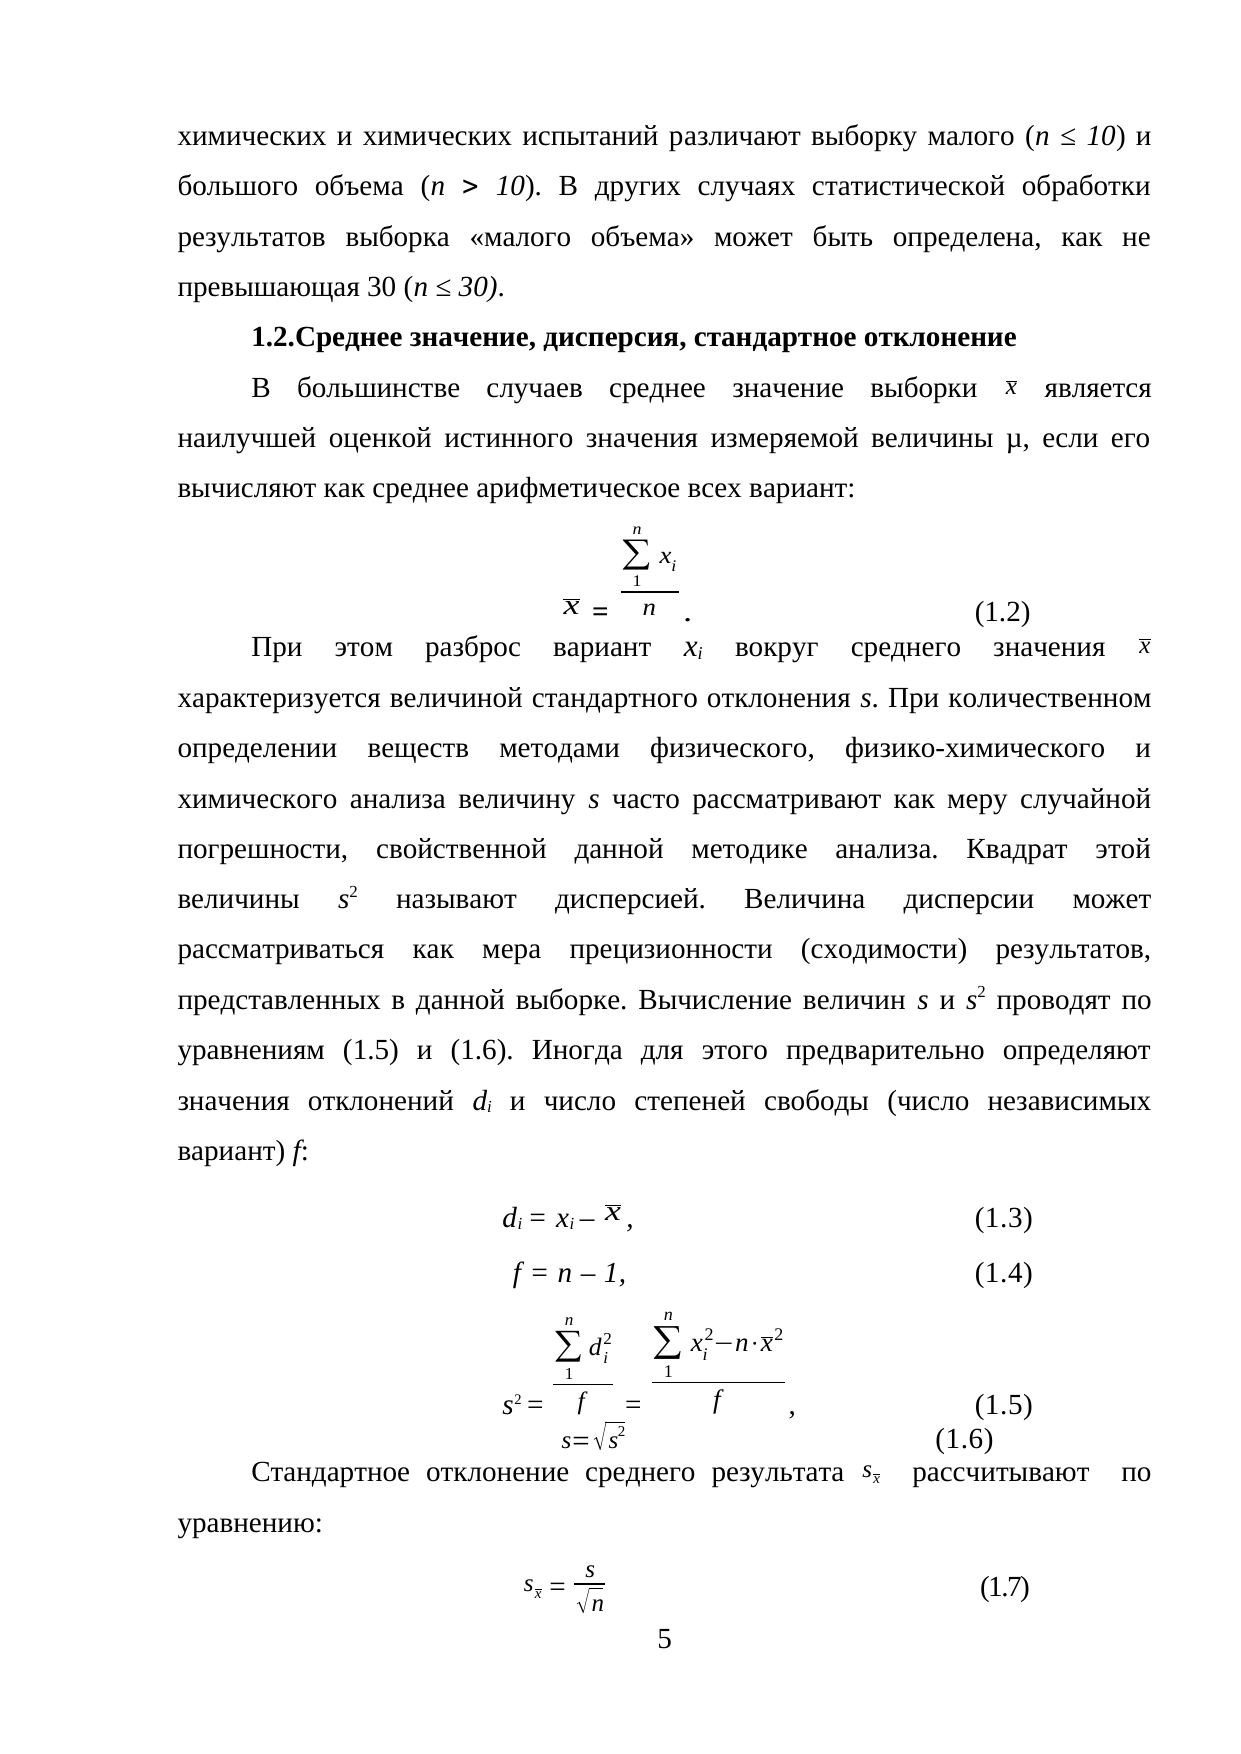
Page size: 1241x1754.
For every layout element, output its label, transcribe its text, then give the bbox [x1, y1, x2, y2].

text При этом разброс вариант хi вокруг среднего значения характеризуется величиной стандартного отклонения s. При количественном определении веществ методами физического, физико-химического и химического анализа величину s часто рассматривают как меру случайной погрешности, свойственной данной методике анализа. Квадрат этой величины s2 называют дисперсией. Величина дисперсии может рассматриваться как мера прецизионности (сходимости) результатов, представленных в данной выборке. Вычисление величин s и s2 проводят по уравнениям (1.5) и (1.6). Иногда для этого предварительно определяют значения отклонений di и число степеней свободы (число независимых вариант) f: [177, 627, 1152, 1166]
text 1.2.Среднее значение, дисперсия, стандартное отклонение [177, 319, 1152, 353]
text Стандартное отклонение среднего результата рассчитывают по уравнению: [177, 1454, 1152, 1538]
text s2 = = , (1.5) [177, 1305, 1149, 1421]
text di = xi – , (1.3) [177, 1196, 1149, 1233]
text f = n – 1, (1.4) [177, 1255, 1148, 1288]
text = . (1.2) [177, 521, 1152, 627]
text В большинстве случаев среднее значение выборки является наилучшей оценкой истинного значения измеряемой величины µ, если его вычисляют как среднее арифметическое всех вариант: [177, 370, 1152, 504]
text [177, 118, 1152, 303]
text = (1.7) [177, 1555, 1152, 1616]
text (1.6) [177, 1421, 1152, 1454]
